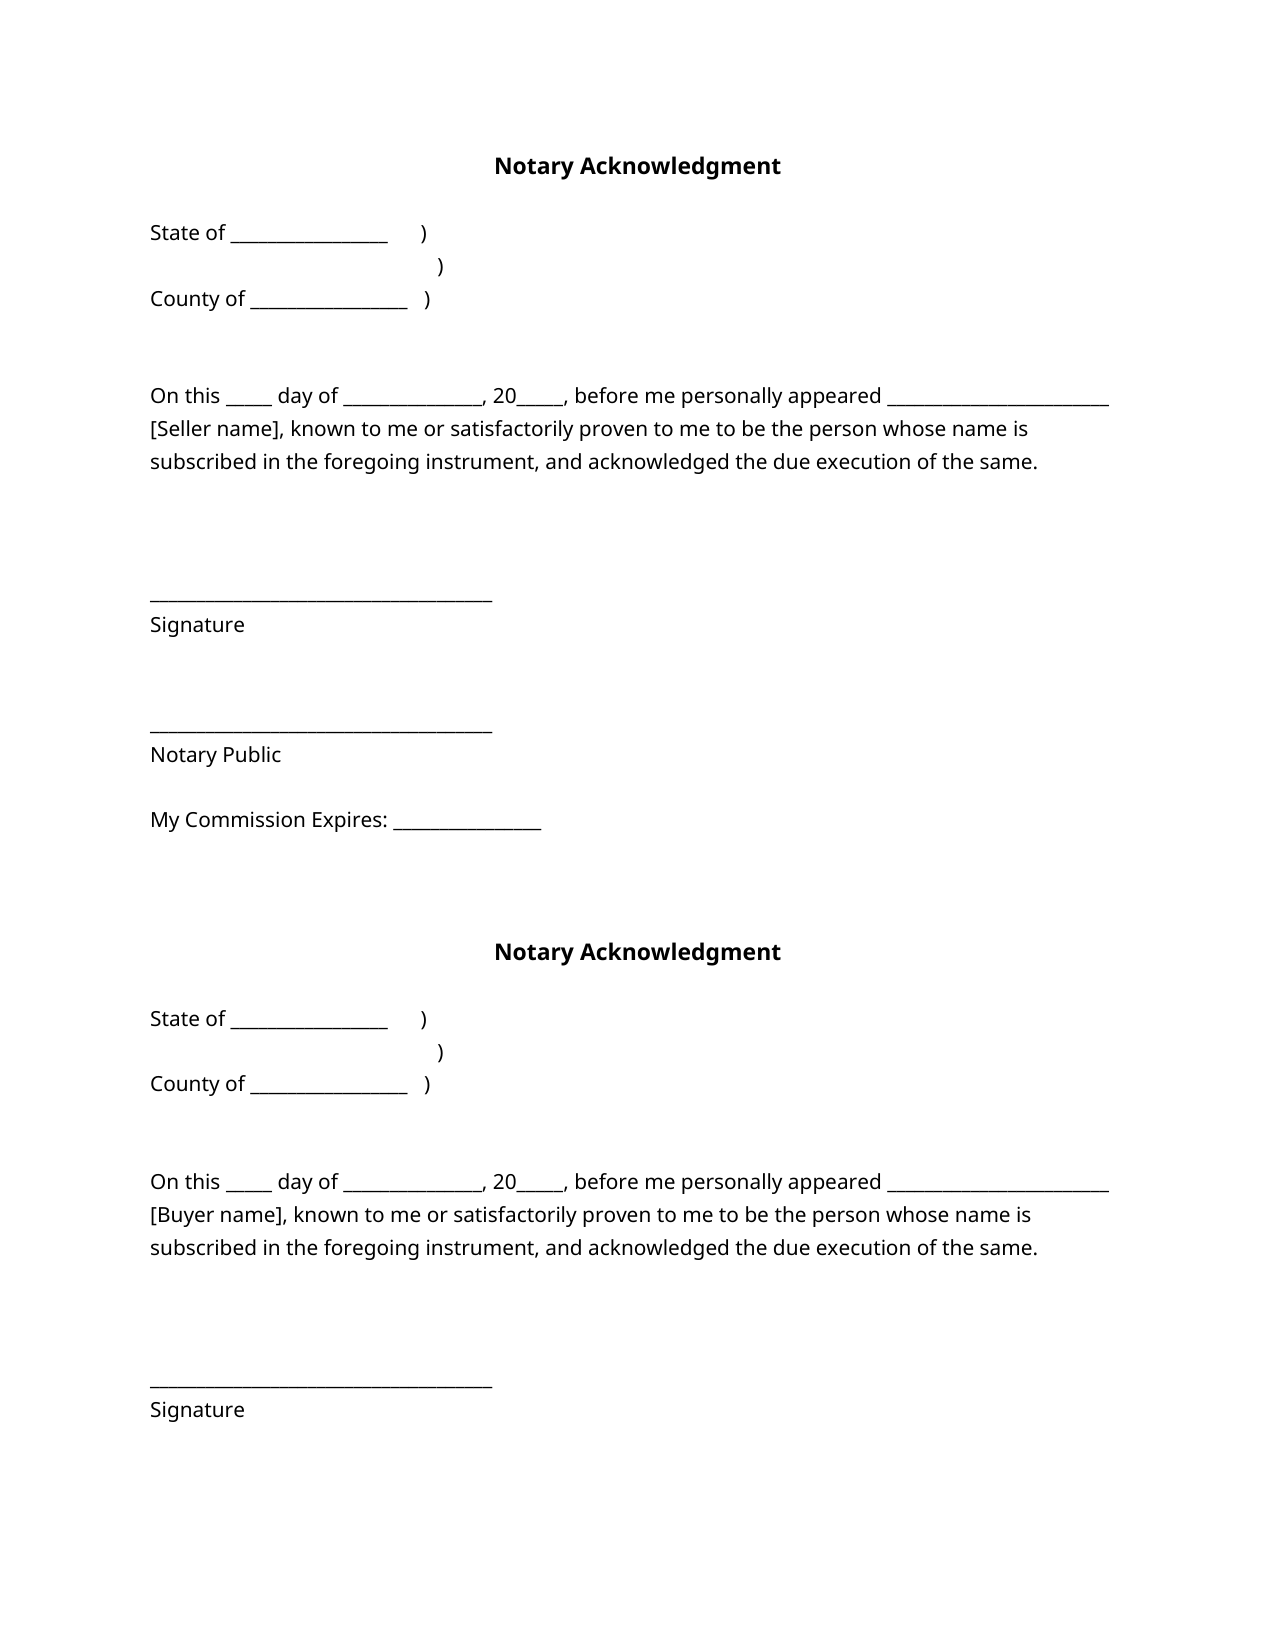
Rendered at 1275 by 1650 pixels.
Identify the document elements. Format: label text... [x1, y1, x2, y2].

text ) [150, 251, 1125, 279]
text _____________________________________ [150, 1363, 1125, 1391]
text County of _________________ ) [150, 284, 1125, 312]
text _____________________________________ [150, 577, 1125, 606]
text County of _________________ ) [150, 1069, 1125, 1098]
text Signature [150, 610, 1125, 638]
text My Commission Expires: ________________ [150, 805, 1125, 834]
text State of _________________ ) [150, 218, 1125, 247]
text Notary Acknowledgment [150, 936, 1125, 967]
text ) [150, 1037, 1125, 1065]
text Notary Public [150, 740, 1125, 769]
text _____________________________________ [150, 708, 1125, 736]
text Notary Acknowledgment [150, 150, 1125, 181]
text On this _____ day of _______________, 20_____, before me personally appeared ________________________ [Buyer name], known to me or satisfactorily proven to me to be the person whose name is subscribed in the foregoing instrument, and acknowledged the due execution of the same. [150, 1167, 1125, 1261]
text Signature [150, 1396, 1125, 1424]
text State of _________________ ) [150, 1004, 1125, 1033]
text On this _____ day of _______________, 20_____, before me personally appeared ________________________ [Seller name], known to me or satisfactorily proven to me to be the person whose name is subscribed in the foregoing instrument, and acknowledged the due execution of the same. [150, 382, 1125, 475]
